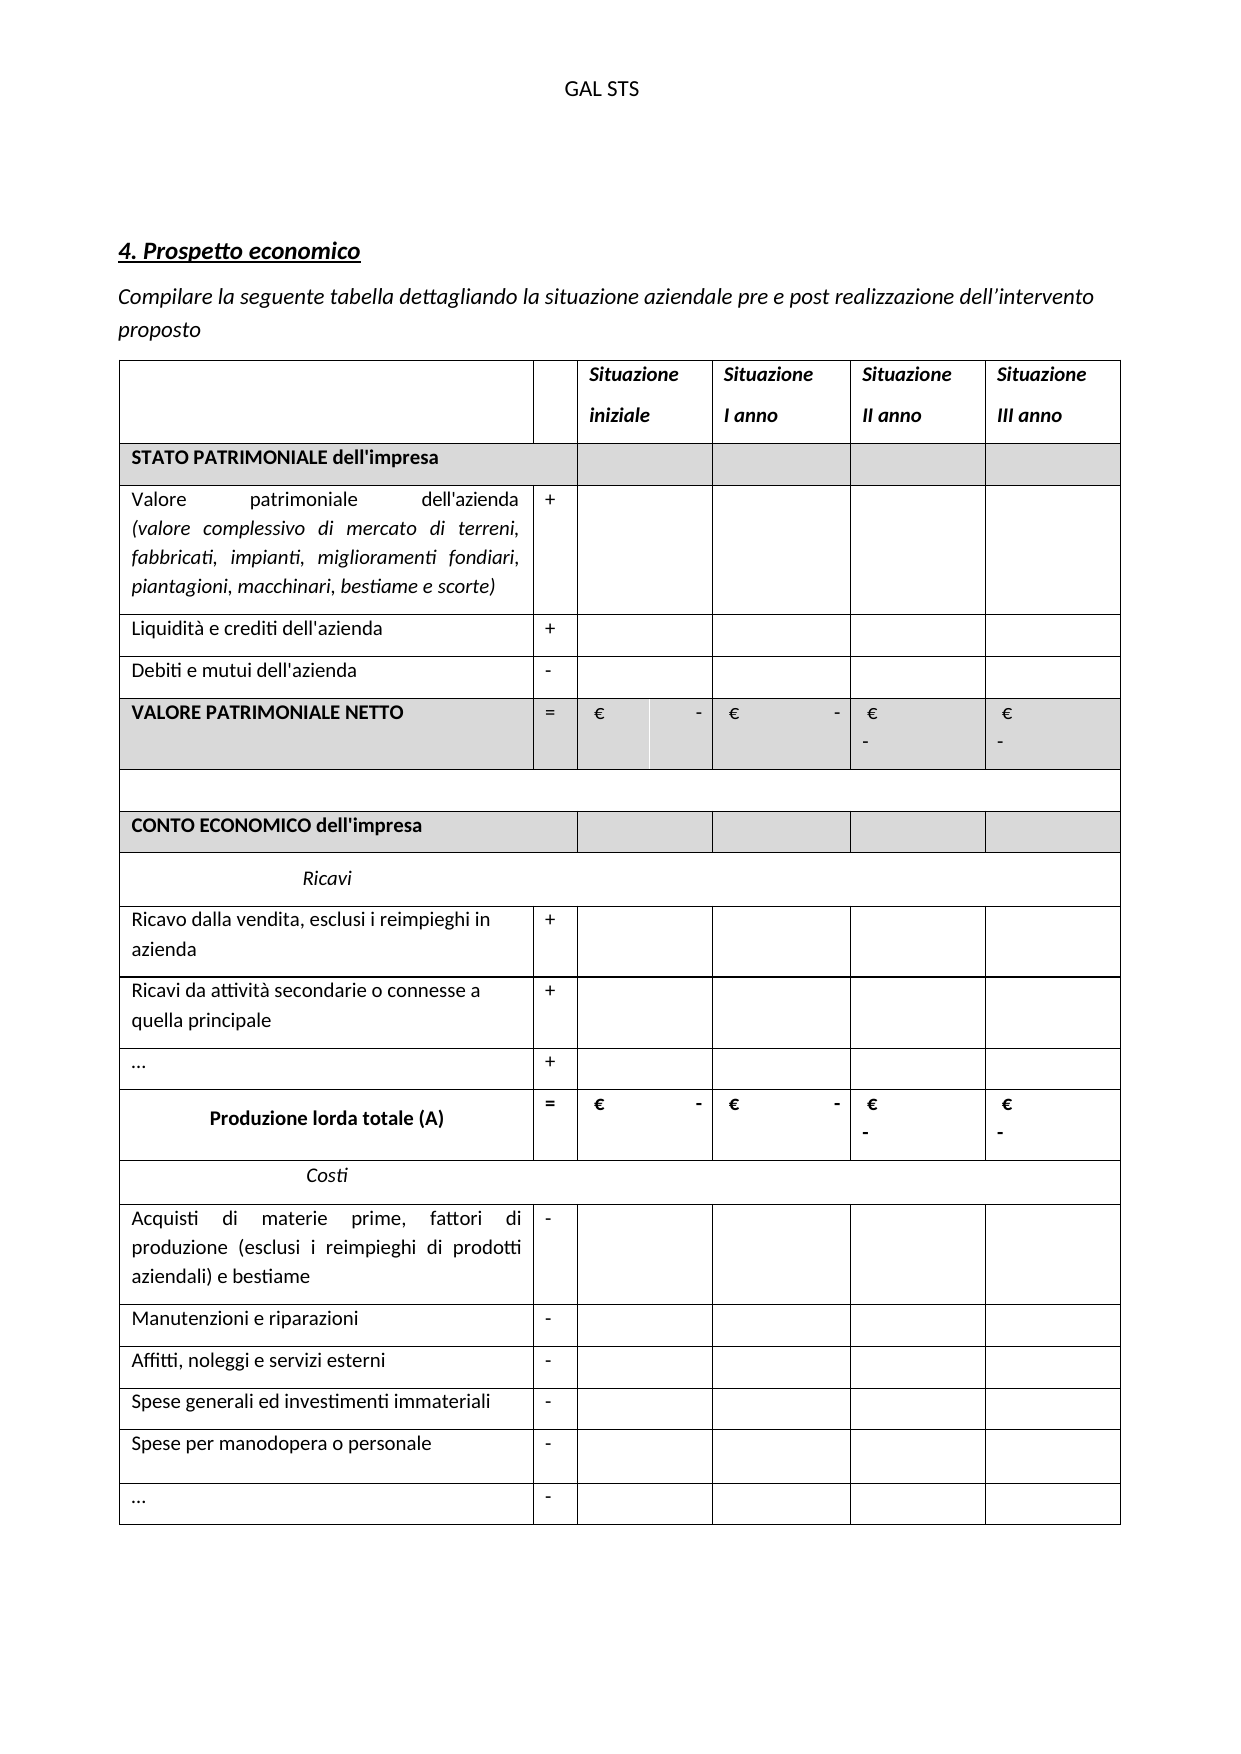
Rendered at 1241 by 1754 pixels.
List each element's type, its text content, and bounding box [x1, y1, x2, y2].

table_cell [713, 486, 850, 614]
table_cell [578, 978, 712, 1047]
table_cell [986, 1347, 1120, 1388]
table_cell STATO PATRIMONIALE dell'impresa [120, 444, 577, 485]
table_cell Acquisti di materie prime, fattori di produzione (esclusi i reimpieghi di prodotti aziendali) e bestiame [120, 1205, 533, 1304]
table_cell € [578, 699, 649, 769]
table_cell - [534, 1205, 577, 1304]
table_cell [578, 1049, 712, 1089]
table_cell [851, 978, 985, 1047]
table_cell [851, 486, 985, 614]
table_cell [713, 978, 850, 1047]
table_cell [986, 1430, 1120, 1482]
table_cell Valore patrimoniale dell'azienda (valore complessivo di mercato di terreni, fabbricati, impianti, miglioramenti fondiari, piantagioni, macchinari, bestiame e scorte) [120, 486, 533, 614]
table_header Situazione iniziale [578, 361, 712, 443]
table_cell € - [986, 1090, 1120, 1160]
table_cell [713, 1205, 850, 1304]
table_cell [851, 1305, 985, 1346]
table_cell [578, 486, 712, 614]
table_cell Affitti, noleggi e servizi esterni [120, 1347, 533, 1388]
table_cell … [120, 1049, 533, 1089]
table_cell Costi [120, 1161, 1120, 1204]
table_cell € - [851, 1090, 985, 1160]
table_cell [713, 1305, 850, 1346]
table_cell … [120, 1484, 533, 1524]
table_cell VALORE PATRIMONIALE NETTO [120, 699, 533, 769]
table_cell [578, 657, 712, 698]
table_cell € [713, 1090, 786, 1160]
table_cell [713, 444, 850, 485]
subtitle 4. Prospetto economico [118, 235, 1134, 266]
table_cell [986, 1049, 1120, 1089]
table_cell [713, 812, 850, 852]
table_cell [578, 1484, 712, 1524]
table_cell - [534, 1347, 577, 1388]
table_cell [713, 1389, 850, 1429]
table_cell [578, 615, 712, 656]
table_cell Produzione lorda totale (A) [120, 1090, 533, 1160]
table_cell - [650, 699, 712, 769]
table_cell [851, 812, 985, 852]
table_cell [120, 770, 1120, 811]
table_cell [851, 1484, 985, 1524]
table_cell € [713, 699, 786, 769]
table_cell - [786, 1090, 850, 1160]
table_header Situazione II anno [851, 361, 985, 443]
table_cell + [534, 1049, 577, 1089]
table_cell [713, 1049, 850, 1089]
text proposto [118, 315, 1134, 343]
table_cell [713, 1347, 850, 1388]
table_cell [851, 1205, 985, 1304]
table_cell [986, 1389, 1120, 1429]
table_cell [578, 1305, 712, 1346]
table_cell [578, 1389, 712, 1429]
table_cell [578, 1205, 712, 1304]
table_cell [851, 444, 985, 485]
table_header Situazione III anno [986, 361, 1120, 443]
table_cell [986, 978, 1120, 1047]
table_cell [986, 486, 1120, 614]
table_header Situazione I anno [713, 361, 850, 443]
table_cell = [534, 1090, 577, 1160]
table_cell [986, 812, 1120, 852]
table_cell Ricavo dalla vendita, esclusi i reimpieghi in azienda [120, 907, 533, 976]
table_cell Manutenzioni e riparazioni [120, 1305, 533, 1346]
table_cell [986, 615, 1120, 656]
table_cell [851, 1430, 985, 1482]
table_cell € - [986, 699, 1120, 769]
text Compilare la seguente tabella dettagliando la situazione aziendale pre e post realizzazione dell’intervento [118, 282, 1134, 311]
table_cell + [534, 615, 577, 656]
table_cell Ricavi da attività secondarie o connesse a quella principale [120, 978, 533, 1047]
table_cell [578, 812, 712, 852]
table_cell [986, 1484, 1120, 1524]
table_cell € - [851, 699, 985, 769]
table_cell CONTO ECONOMICO dell'impresa [120, 812, 577, 852]
table_cell [713, 907, 850, 976]
table_cell [986, 444, 1120, 485]
table_cell [851, 1347, 985, 1388]
table_cell = [534, 699, 577, 769]
table_cell [578, 1430, 712, 1482]
table_cell Spese generali ed investimenti immateriali [120, 1389, 533, 1429]
table_cell [578, 444, 712, 485]
table_cell [713, 657, 850, 698]
table_cell [578, 1347, 712, 1388]
table_cell + [534, 907, 577, 976]
table_cell - [786, 699, 850, 769]
table_cell [851, 1049, 985, 1089]
table_cell [986, 1305, 1120, 1346]
table_cell - [650, 1090, 712, 1160]
table_cell Ricavi [120, 853, 1120, 906]
table_cell [986, 657, 1120, 698]
table_cell - [534, 1484, 577, 1524]
table_cell € [578, 1090, 649, 1160]
table_cell Spese per manodopera o personale [120, 1430, 533, 1482]
table_cell - [534, 657, 577, 698]
table_cell Debiti e mutui dell'azienda [120, 657, 533, 698]
table_cell [851, 657, 985, 698]
table_cell [713, 1430, 850, 1482]
table_cell [713, 615, 850, 656]
table_cell [851, 907, 985, 976]
table_cell + [534, 978, 577, 1047]
table_cell [851, 615, 985, 656]
table_cell - [534, 1305, 577, 1346]
table_cell [986, 907, 1120, 976]
table_cell [713, 1484, 850, 1524]
table_header [534, 361, 577, 443]
table_cell + [534, 486, 577, 614]
table_cell - [534, 1389, 577, 1429]
table_cell Liquidità e crediti dell'azienda [120, 615, 533, 656]
table_header [120, 361, 533, 443]
table_cell [578, 907, 712, 976]
table_cell - [534, 1430, 577, 1482]
table_cell [986, 1205, 1120, 1304]
table_cell [851, 1389, 985, 1429]
